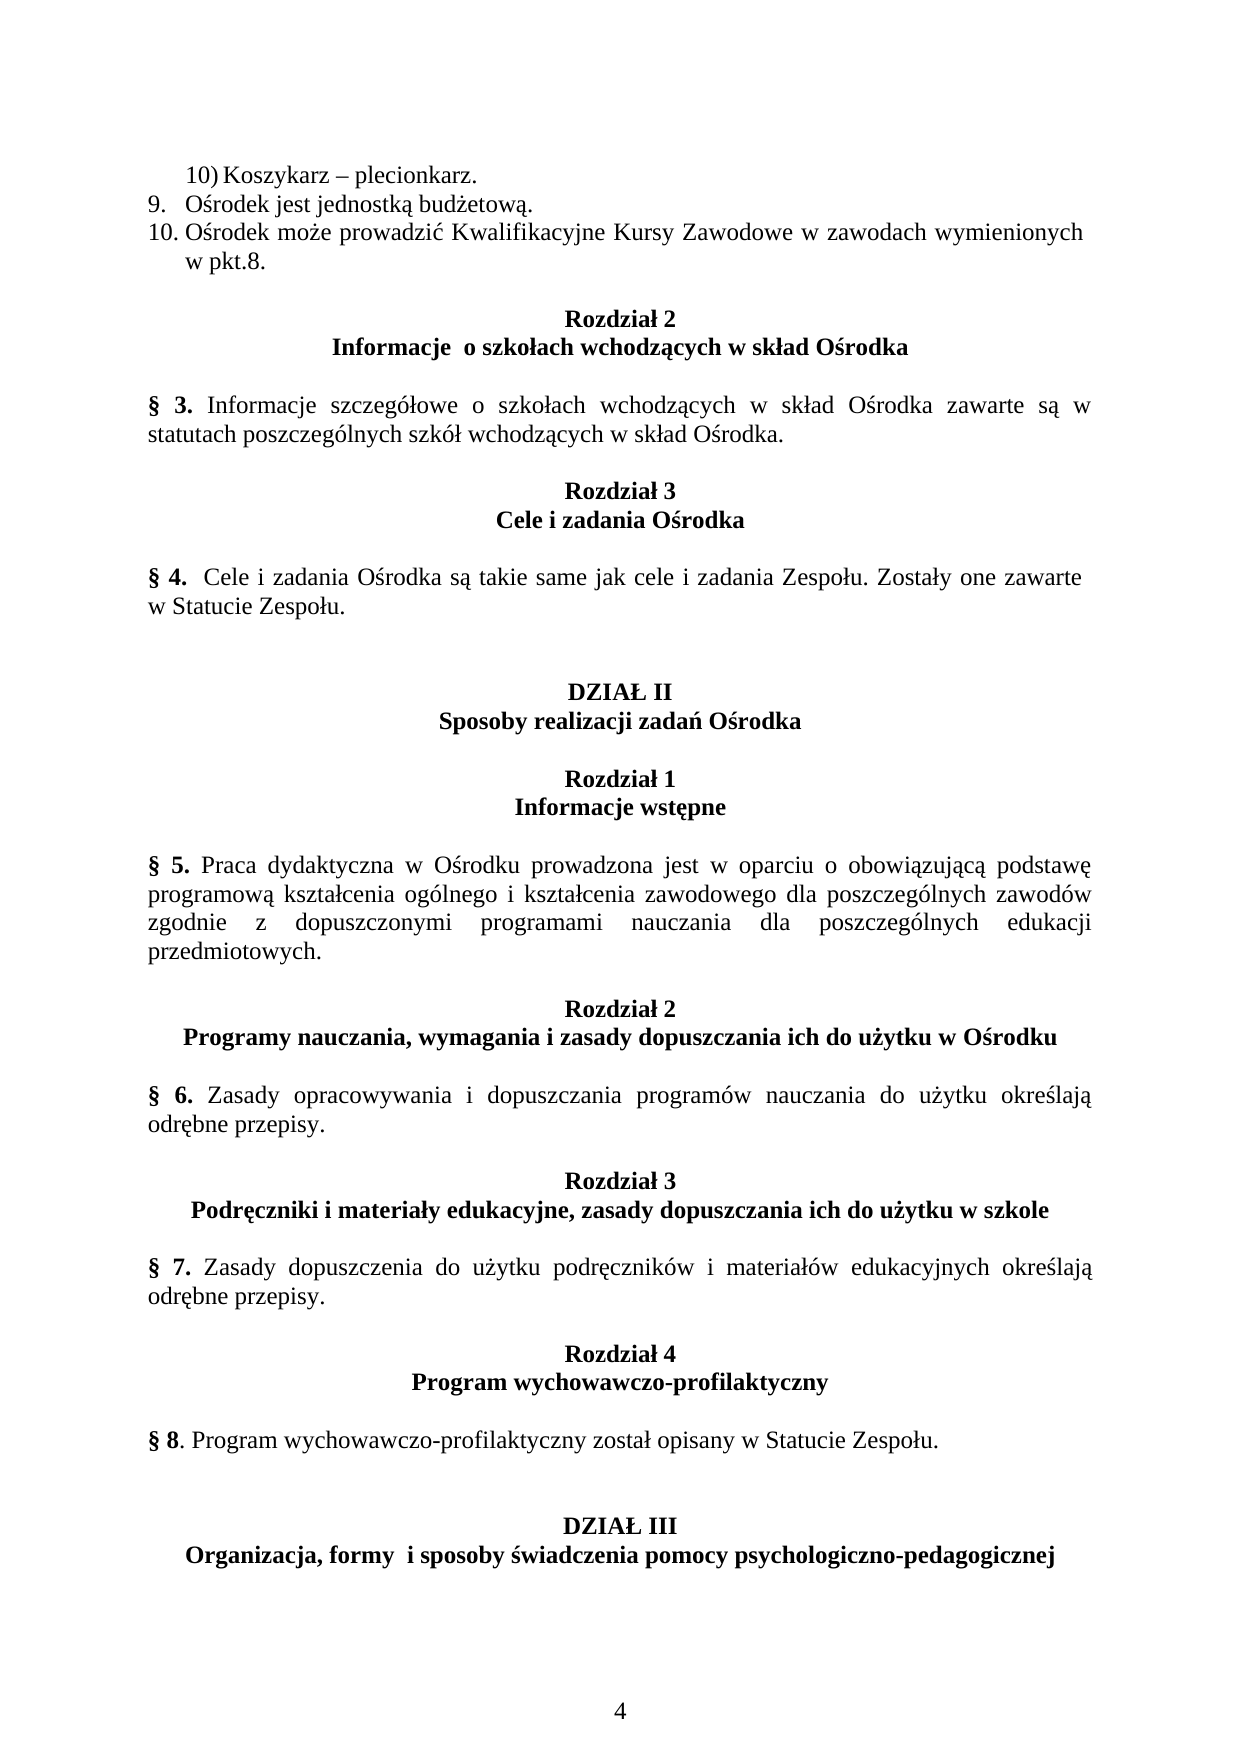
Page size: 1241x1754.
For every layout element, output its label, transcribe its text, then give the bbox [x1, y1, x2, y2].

list Koszykarz – plecionkarz. [185, 160, 1093, 189]
text Rozdział 3 [148, 1166, 1093, 1195]
text Rozdział 1 [148, 764, 1093, 792]
text Programy nauczania, wymagania i zasady dopuszczania ich do użytku w Ośrodku [148, 1022, 1093, 1051]
text Rozdział 3 [148, 476, 1093, 505]
text DZIAŁ II [148, 677, 1093, 706]
text Program wychowawczo-profilaktyczny [148, 1367, 1093, 1396]
text Cele i zadania Ośrodka [148, 505, 1093, 534]
text DZIAŁ III [148, 1511, 1093, 1540]
text Informacje wstępne [148, 792, 1093, 821]
text § 3. Informacje szczegółowe o szkołach wchodzących w skład Ośrodka zawarte są w statutach poszczególnych szkół wchodzących w skład Ośrodka. [148, 390, 1093, 447]
text Rozdział 2 [148, 994, 1093, 1022]
text Rozdział 4 [148, 1339, 1093, 1367]
list § 8. Program wychowawczo-profilaktyczny został opisany w Statucie Zespołu. [148, 1425, 1093, 1454]
text Organizacja, formy i sposoby świadczenia pomocy psychologiczno-pedagogicznej [148, 1540, 1093, 1569]
list Ośrodek może prowadzić Kwalifikacyjne Kursy Zawodowe w zawodach wymienionych w pkt.8. [148, 217, 1093, 275]
text Informacje o szkołach wchodzących w skład Ośrodka [148, 332, 1093, 361]
list Ośrodek jest jednostką budżetową. [148, 189, 1093, 217]
text Podręczniki i materiały edukacyjne, zasady dopuszczania ich do użytku w szkole [148, 1195, 1093, 1224]
text § 4. Cele i zadania Ośrodka są takie same jak cele i zadania Zespołu. Zostały one zawarte w Statucie Zespołu. [148, 562, 1093, 620]
text § 7. Zasady dopuszczenia do użytku podręczników i materiałów edukacyjnych określają odrębne przepisy. [148, 1252, 1093, 1310]
text Rozdział 2 [148, 304, 1093, 332]
text § 5. Praca dydaktyczna w Ośrodku prowadzona jest w oparciu o obowiązującą podstawę programową kształcenia ogólnego i kształcenia zawodowego dla poszczególnych zawodów zgodnie z dopuszczonymi programami nauczania dla poszczególnych edukacji przedmiotowych. [148, 850, 1093, 965]
text § 6. Zasady opracowywania i dopuszczania programów nauczania do użytku określają odrębne przepisy. [148, 1080, 1093, 1137]
text Sposoby realizacji zadań Ośrodka [148, 706, 1093, 735]
